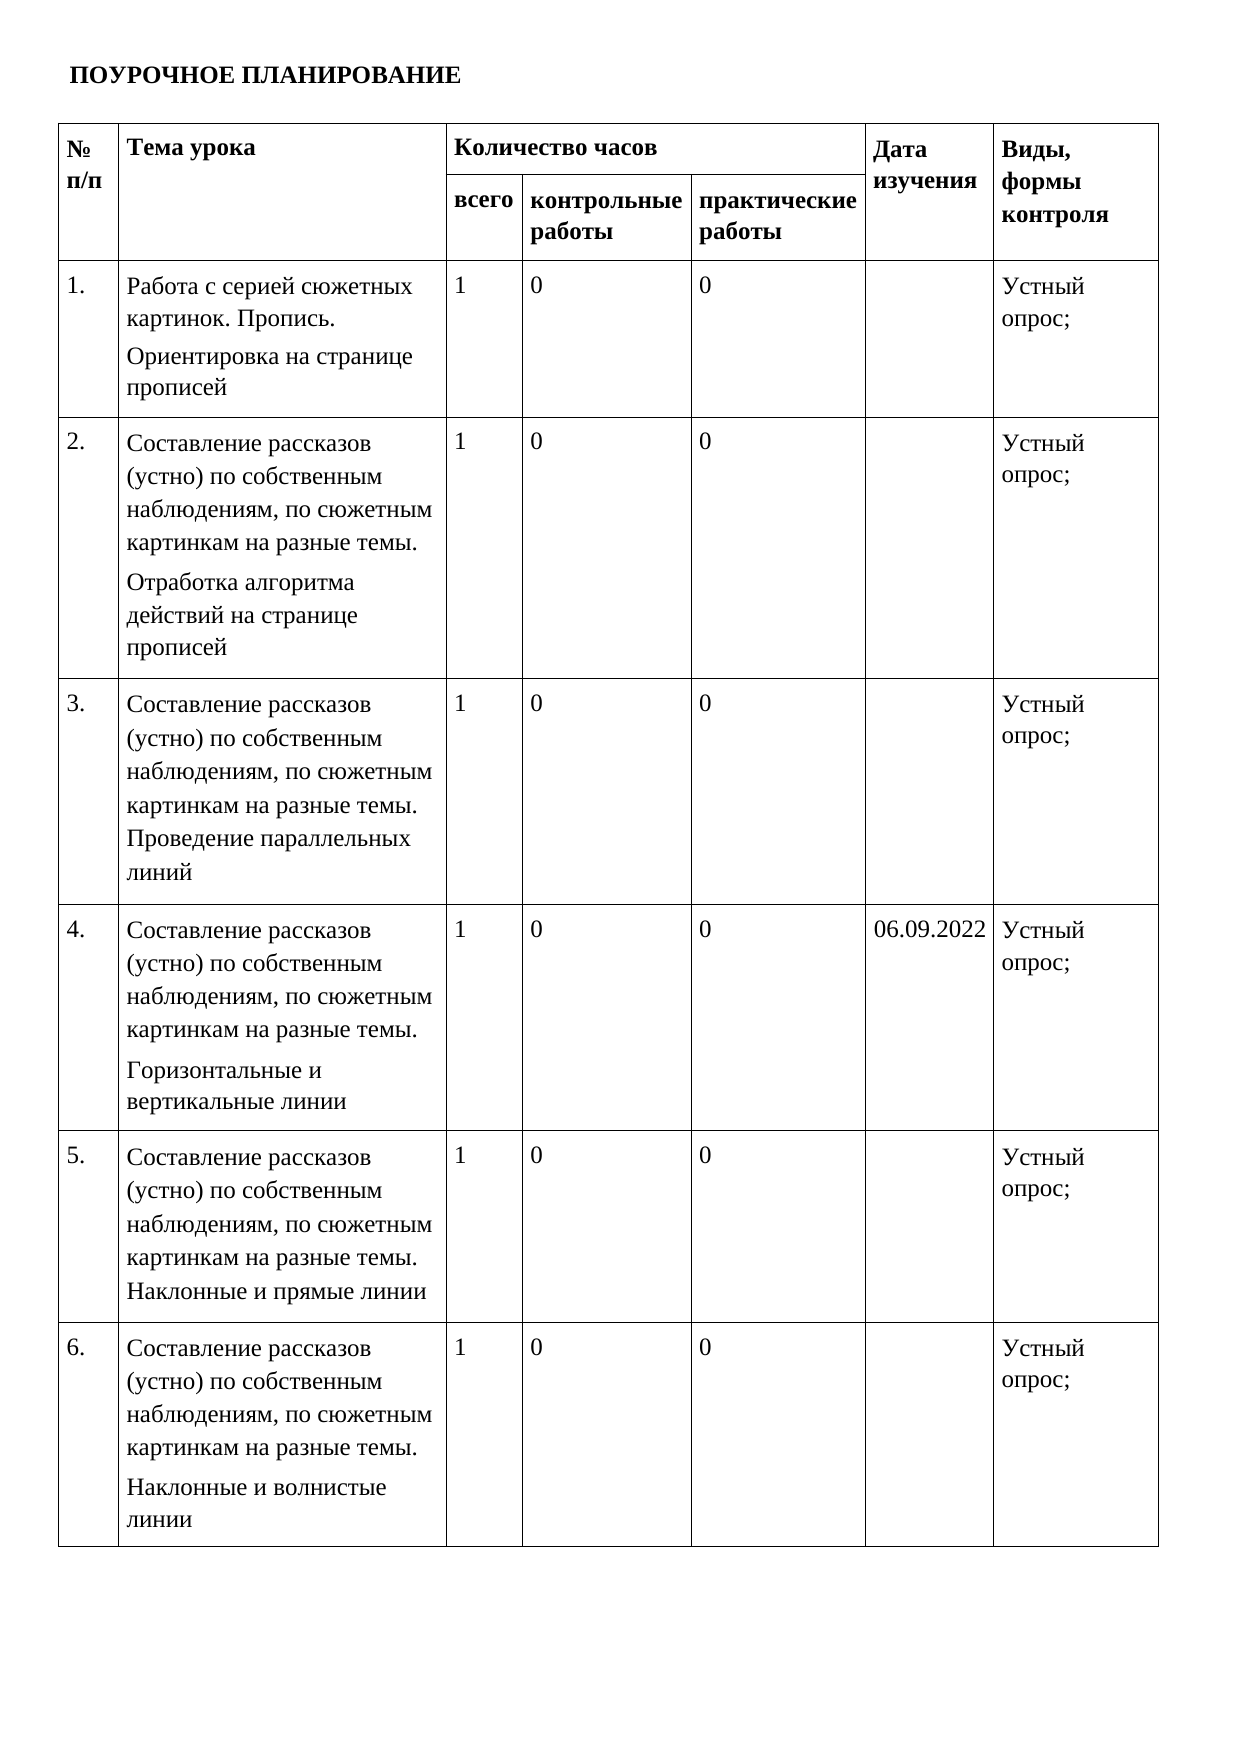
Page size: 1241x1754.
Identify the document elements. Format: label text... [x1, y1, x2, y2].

table_cell 0 [523, 1323, 691, 1546]
table_cell 5. [59, 1131, 118, 1322]
table_header Виды, формы контроля [994, 124, 1158, 260]
table_cell [866, 679, 993, 904]
table_cell 0 [523, 1131, 691, 1322]
table_cell Устный опрос; [994, 418, 1158, 678]
table_cell 0 [692, 261, 865, 417]
table_cell 4. [59, 905, 118, 1130]
table_cell Устный опрос; [994, 1131, 1158, 1322]
table_cell всего [447, 175, 522, 260]
table_cell практические работы [692, 175, 865, 260]
table_cell [866, 261, 993, 417]
table_cell Устный опрос; [994, 261, 1158, 417]
table_cell [866, 1131, 993, 1322]
table_cell контрольные работы [523, 175, 691, 260]
table_cell 1 [447, 1131, 522, 1322]
table_cell 1 [447, 1323, 522, 1546]
table_cell 1. [59, 261, 118, 417]
table_cell 2. [59, 418, 118, 678]
table_cell 0 [523, 261, 691, 417]
table_header Дата изучения [866, 124, 993, 260]
table_cell 0 [692, 679, 865, 904]
table_cell Устный опрос; [994, 905, 1158, 1130]
table_cell Работа с серией сюжетных картинок. Пропись. Ориентировка на странице прописей [119, 261, 446, 417]
table_cell 1 [447, 418, 522, 678]
table_cell 3. [59, 679, 118, 904]
table_header Тема урока [119, 124, 446, 260]
table_cell 0 [692, 418, 865, 678]
table_cell 0 [692, 1131, 865, 1322]
table_cell 6. [59, 1323, 118, 1546]
table_header Количество часов [447, 124, 865, 174]
table_cell 1 [447, 679, 522, 904]
table_cell 1 [447, 905, 522, 1130]
table_cell Составление рассказов (устно) по собственным наблюдениям, по сюжетным картинкам на разные темы. Отработка алгоритма действий на странице прописей [119, 418, 446, 678]
table_cell Составление рассказов (устно) по собственным наблюдениям, по сюжетным картинкам на разные темы. Наклонные и прямые линии [119, 1131, 446, 1322]
table_cell 0 [523, 418, 691, 678]
table_cell Устный опрос; [994, 1323, 1158, 1546]
table_cell 1 [447, 261, 522, 417]
table_cell [866, 418, 993, 678]
table_cell 06.09.2022 [866, 905, 993, 1130]
table_cell 0 [523, 679, 691, 904]
text ПОУРОЧНОЕ ПЛАНИРОВАНИЕ [69, 62, 1172, 89]
table_cell 0 [692, 1323, 865, 1546]
table_cell Составление рассказов (устно) по собственным наблюдениям, по сюжетным картинкам на разные темы. Проведение параллельных линий [119, 679, 446, 904]
table_cell 0 [692, 905, 865, 1130]
table_cell Составление рассказов (устно) по собственным наблюдениям, по сюжетным картинкам на разные темы. Наклонные и волнистые линии [119, 1323, 446, 1546]
table_cell Устный опрос; [994, 679, 1158, 904]
table_cell 0 [523, 905, 691, 1130]
table_cell [866, 1323, 993, 1546]
table_cell Составление рассказов (устно) по собственным наблюдениям, по сюжетным картинкам на разные темы. Горизонтальные и вертикальные линии [119, 905, 446, 1130]
table_header № п/п [59, 124, 118, 260]
